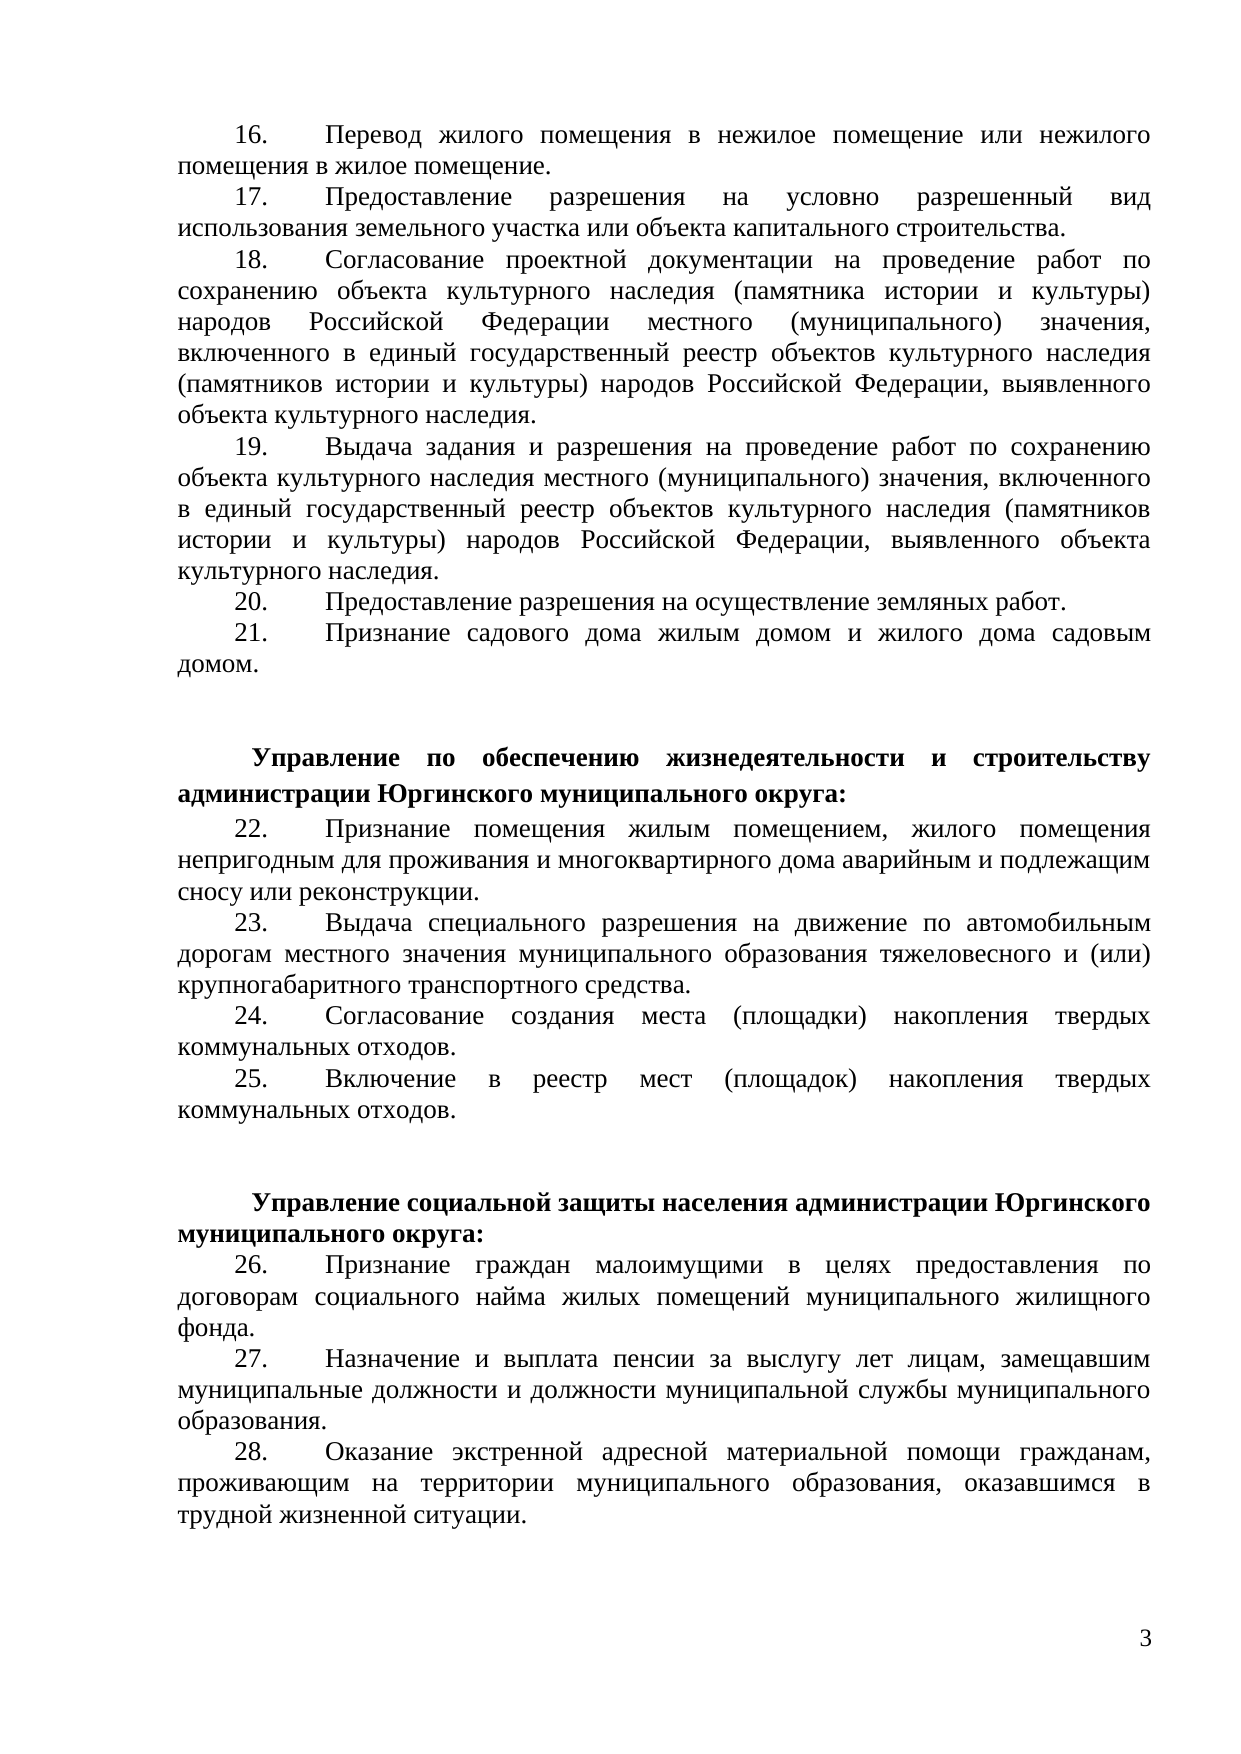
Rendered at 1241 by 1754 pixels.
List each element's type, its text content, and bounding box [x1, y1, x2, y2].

list Признание садового дома жилым домом и жилого дома садовым домом. [177, 616, 1152, 679]
list Оказание экстренной адресной материальной помощи гражданам, проживающим на территории муниципального образования, оказавшимся в трудной жизненной ситуации. [177, 1435, 1152, 1529]
list Выдача задания и разрешения на проведение работ по сохранению объекта культурного наследия местного (муниципального) значения, включенного в единый государственный реестр объектов культурного наследия (памятников истории и культуры) народов Российской Федерации, выявленного объекта культурного наследия. [177, 429, 1152, 585]
list Предоставление разрешения на осуществление земляных работ. [177, 585, 1152, 616]
list Предоставление разрешения на условно разрешенный вид использования земельного участка или объекта капитального строительства. [177, 180, 1152, 243]
list Перевод жилого помещения в нежилое помещение или нежилого помещения в жилое помещение. [177, 118, 1152, 180]
list Управление по обеспечению жизнедеятельности и строительству администрации Юргинского муниципального округа: [177, 741, 1152, 808]
list Выдача специального разрешения на движение по автомобильным дорогам местного значения муниципального образования тяжеловесного и (или) крупногабаритного транспортного средства. [177, 906, 1152, 999]
list Согласование проектной документации на проведение работ по сохранению объекта культурного наследия (памятника истории и культуры) народов Российской Федерации местного (муниципального) значения, включенного в единый государственный реестр объектов культурного наследия (памятников истории и культуры) народов Российской Федерации, выявленного объекта культурного наследия. [177, 243, 1152, 429]
list Назначение и выплата пенсии за выслугу лет лицам, замещавшим муниципальные должности и должности муниципальной службы муниципального образования. [177, 1342, 1152, 1435]
list Признание помещения жилым помещением, жилого помещения непригодным для проживания и многоквартирного дома аварийным и подлежащим сносу или реконструкции. [177, 812, 1152, 906]
list Управление социальной защиты населения администрации Юргинского муниципального округа: [177, 1186, 1152, 1248]
list Включение в реестр мест (площадок) накопления твердых коммунальных отходов. [177, 1062, 1152, 1124]
list Признание граждан малоимущими в целях предоставления по договорам социального найма жилых помещений муниципального жилищного фонда. [177, 1248, 1152, 1342]
list Согласование создания места (площадки) накопления твердых коммунальных отходов. [177, 999, 1152, 1062]
